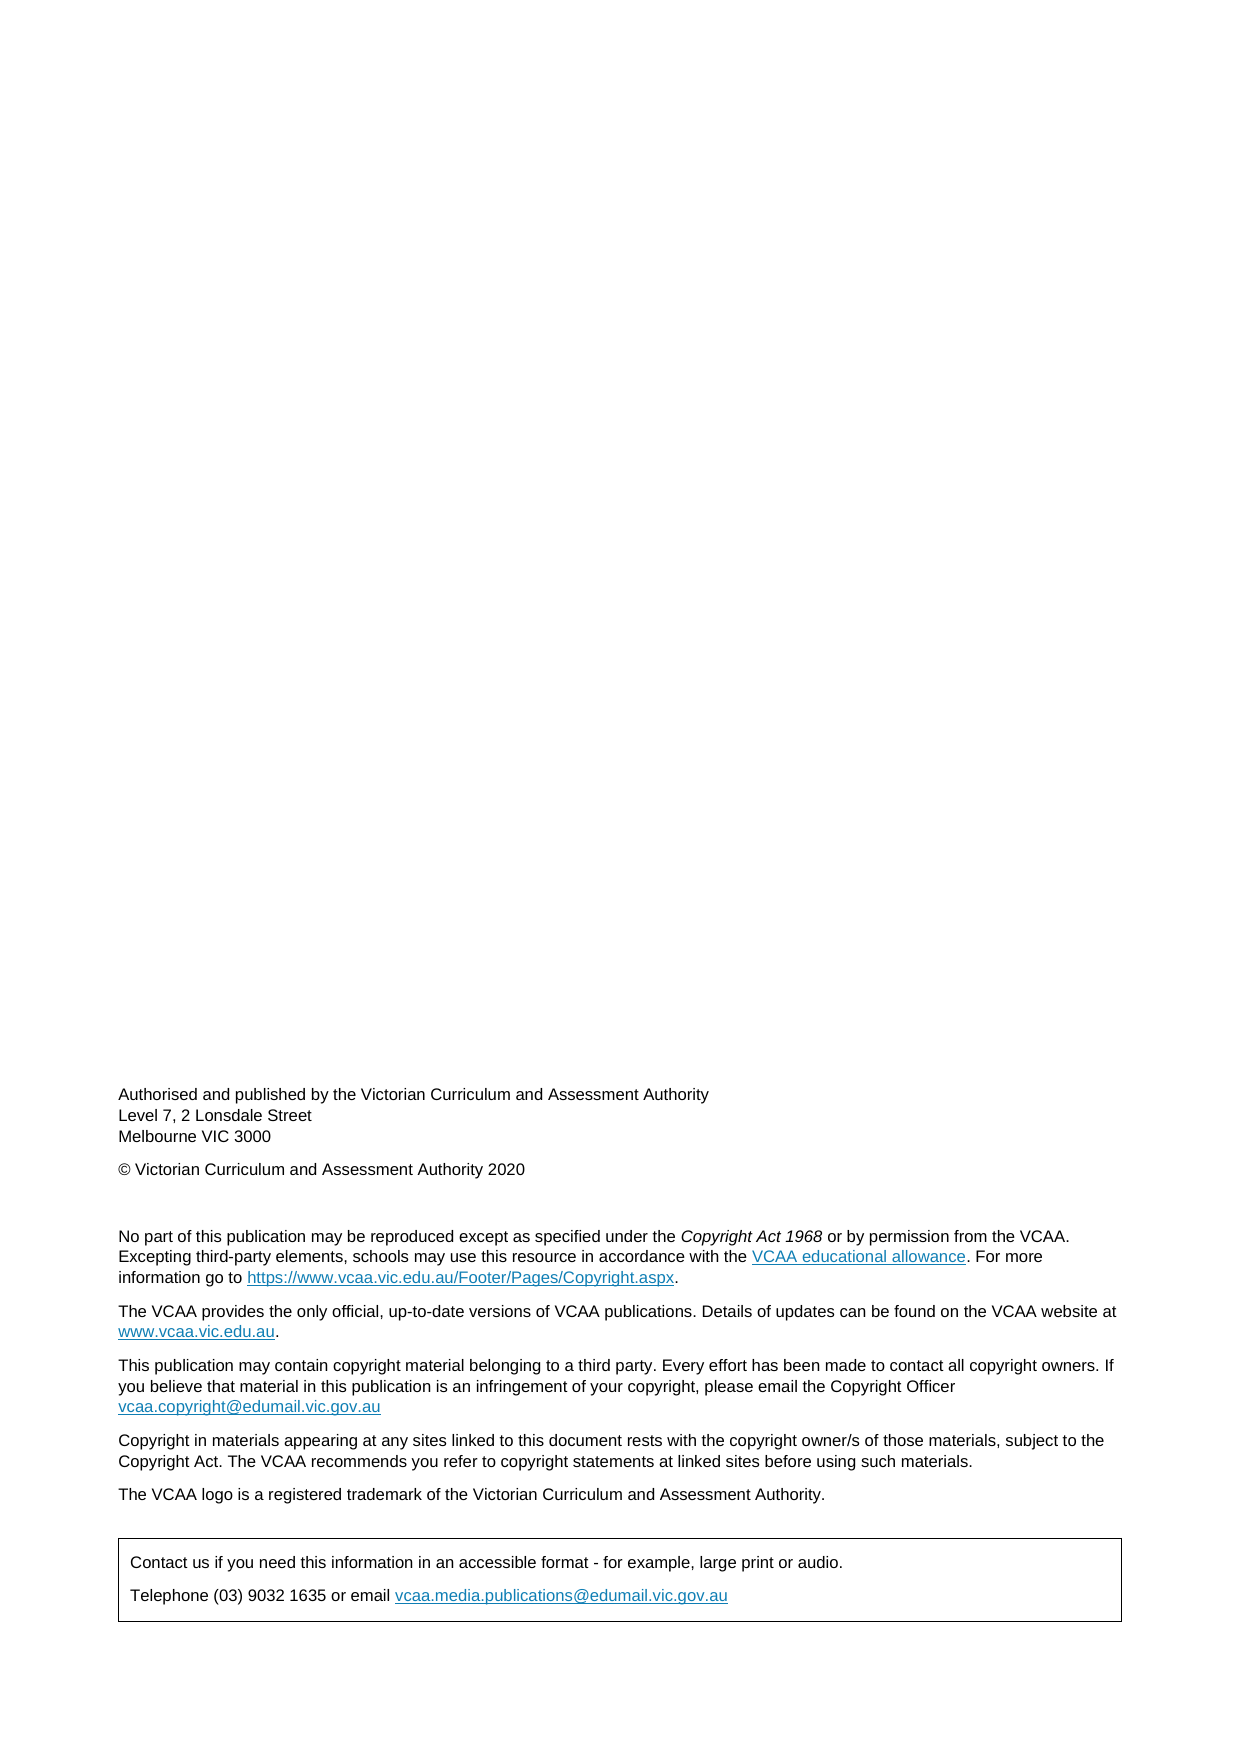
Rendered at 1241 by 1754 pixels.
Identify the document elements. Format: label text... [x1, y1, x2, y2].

text The VCAA logo is a registered trademark of the Victorian Curriculum and Assessment Authority. [118, 1484, 1122, 1504]
text © Victorian Curriculum and Assessment Authority 2020 [118, 1159, 1122, 1179]
text No part of this publication may be reproduced except as specified under the Copyright Act 1968 or by permission from the VCAA. Excepting third-party elements, schools may use this resource in accordance with the VCAA educational allowance. For more information go to https://www.vcaa.vic.edu.au/Footer/Pages/Copyright.aspx. [118, 1225, 1122, 1288]
text The VCAA provides the only official, up-to-date versions of VCAA publications. Details of updates can be found on the VCAA website at www.vcaa.vic.edu.au. [118, 1300, 1122, 1342]
table_header Contact us if you need this information in an accessible format - for example, large print or audio. Telephone (03) 9032 1635 or email vcaa.media.publications@edumail.vic.gov.au [119, 1539, 1121, 1621]
text Authorised and published by the Victorian Curriculum and Assessment Authority Level 7, 2 Lonsdale Street Melbourne VIC 3000 [118, 1084, 1122, 1146]
text This publication may contain copyright material belonging to a third party. Every effort has been made to contact all copyright owners. If you believe that material in this publication is an infringement of your copyright, please email the Copyright Officer vcaa.copyright@edumail.vic.gov.au [118, 1354, 1122, 1417]
text Copyright in materials appearing at any sites linked to this document rests with the copyright owner/s of those materials, subject to the Copyright Act. The VCAA recommends you refer to copyright statements at linked sites before using such materials. [118, 1429, 1122, 1471]
